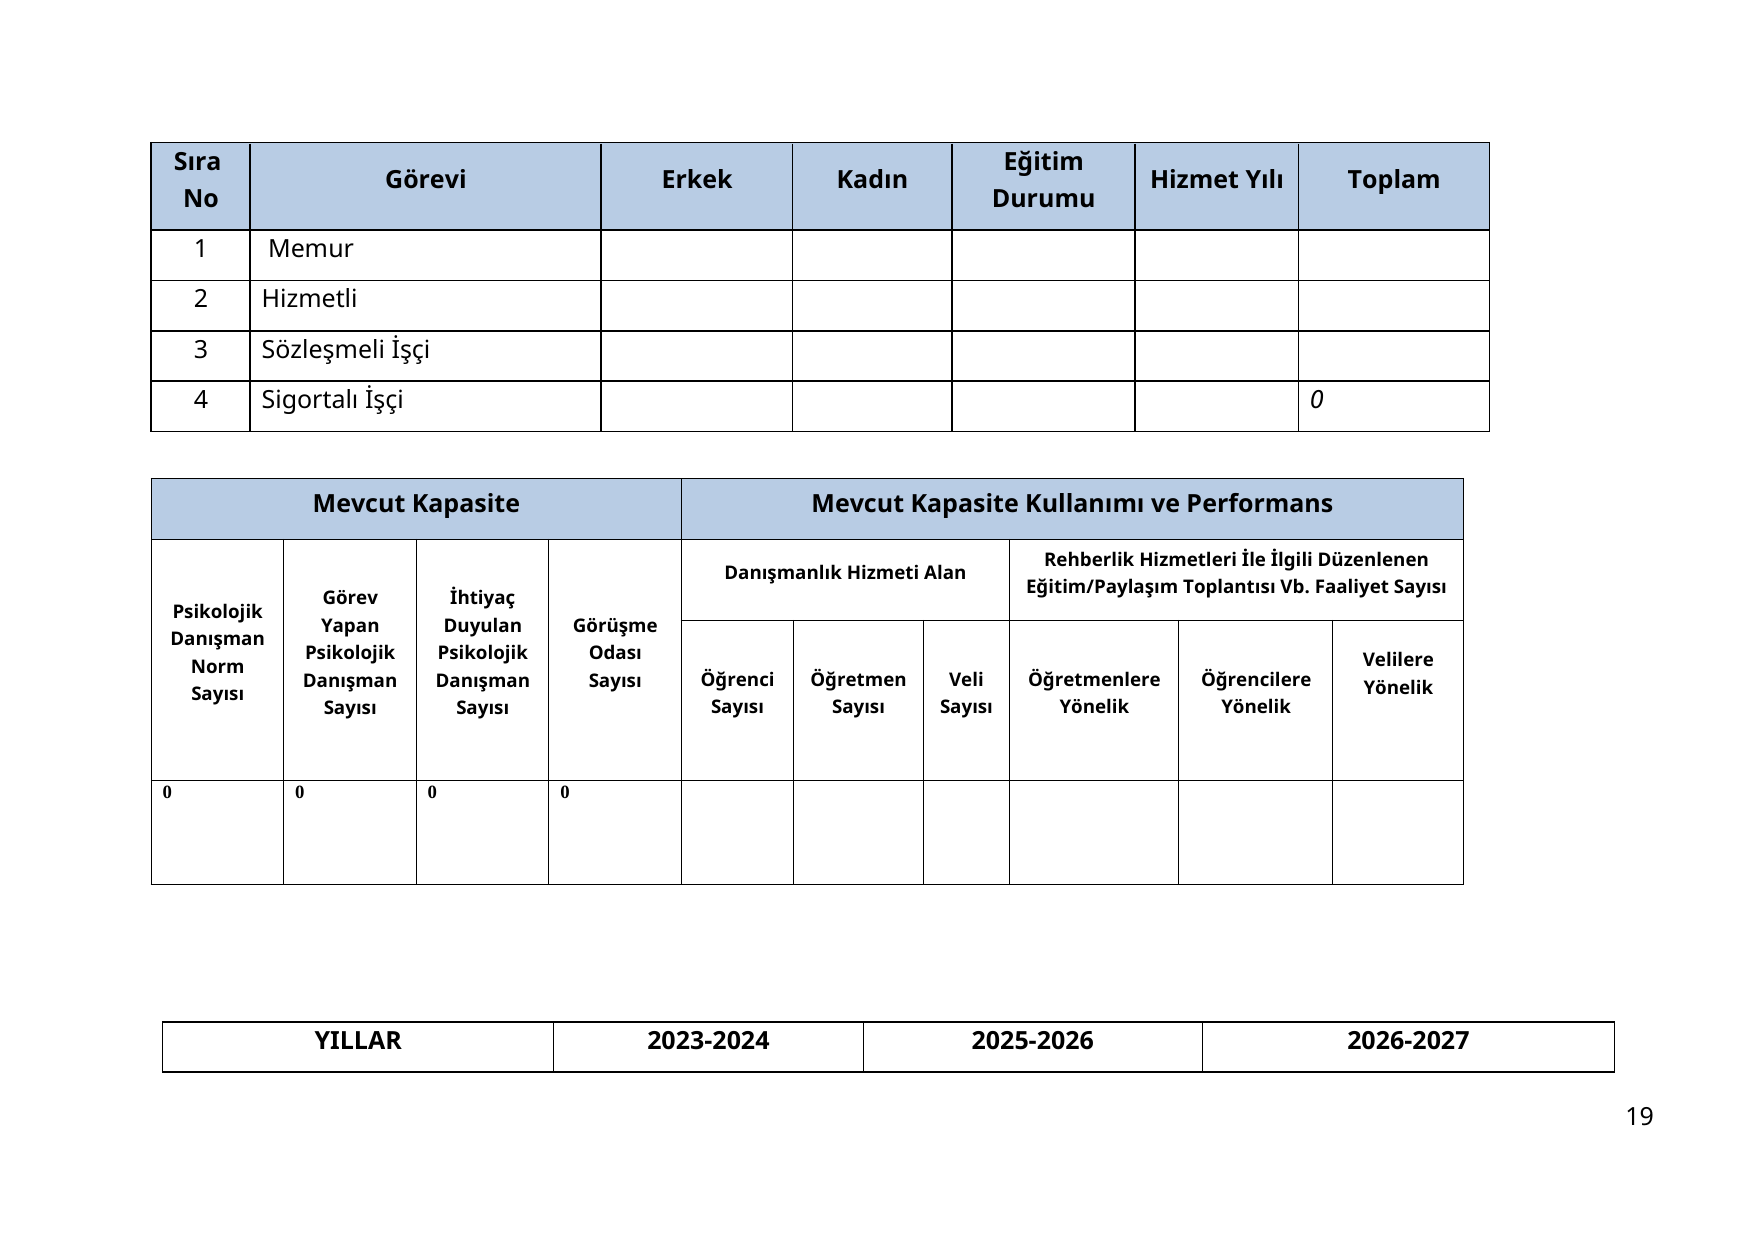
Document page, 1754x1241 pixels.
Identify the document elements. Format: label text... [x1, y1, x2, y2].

table_cell Hizmetli [251, 281, 600, 330]
table_header 2023-2024 [554, 1023, 863, 1071]
table_cell 2 [152, 281, 249, 330]
table_cell Sigortalı İşçi [251, 382, 600, 431]
table_cell Öğretmenlere Yönelik [1010, 621, 1178, 779]
table_cell 0 [284, 781, 416, 884]
table_cell [682, 781, 793, 884]
table_cell Danışmanlık Hizmeti Alan [682, 540, 1009, 620]
table_cell 4 [152, 382, 249, 431]
table_header 2025-2026 [864, 1023, 1202, 1071]
table_cell 0 [1299, 382, 1489, 431]
table_header Kadın [793, 143, 952, 229]
table_header Erkek [602, 143, 792, 229]
table_cell [953, 231, 1134, 279]
table_cell [793, 332, 951, 380]
table_cell Rehberlik Hizmetleri İle İlgili Düzenlenen Eğitim/Paylaşım Toplantısı Vb. Faaliyet Sayısı [1010, 540, 1463, 620]
table_cell Öğrenci Sayısı [682, 621, 793, 779]
table_cell Görüşme Odası Sayısı [549, 540, 681, 779]
table_cell [602, 332, 792, 380]
table_cell [953, 281, 1134, 330]
table_cell [602, 281, 792, 330]
table_cell Görev Yapan Psikolojik Danışman Sayısı [284, 540, 416, 779]
table_cell [1136, 281, 1298, 330]
table_cell [1299, 332, 1489, 380]
table_cell [793, 382, 951, 431]
table_header Eğitim Durumu [953, 143, 1135, 229]
table_header Görevi [251, 143, 601, 229]
table_cell İhtiyaç Duyulan Psikolojik Danışman Sayısı [417, 540, 548, 779]
table_cell [1333, 781, 1463, 884]
table_cell 0 [152, 781, 283, 884]
table_cell [1136, 382, 1298, 431]
table_cell [794, 781, 923, 884]
table_cell 3 [152, 332, 249, 380]
table_cell Memur [251, 231, 600, 279]
table_cell [1136, 332, 1298, 380]
table_cell [1179, 781, 1332, 884]
table_header Sıra No [152, 143, 250, 229]
table_cell [602, 231, 792, 279]
table_cell Öğrencilere Yönelik [1179, 621, 1332, 779]
table_cell [1299, 281, 1489, 330]
table_cell 0 [549, 781, 681, 884]
table_header Mevcut Kapasite Kullanımı ve Performans [682, 479, 1463, 539]
table_cell 1 [152, 231, 249, 279]
table_cell Sözleşmeli İşçi [251, 332, 600, 380]
table_cell Velilere Yönelik [1333, 621, 1463, 779]
table_cell [953, 332, 1134, 380]
table_header YILLAR [163, 1023, 553, 1071]
table_cell Psikolojik Danışman Norm Sayısı [152, 540, 283, 779]
table_cell [793, 281, 951, 330]
table_cell [953, 382, 1134, 431]
table_header Hizmet Yılı [1136, 143, 1298, 229]
table_cell [602, 382, 792, 431]
table_cell Öğretmen Sayısı [794, 621, 923, 779]
table_cell [793, 231, 951, 279]
table_cell [1299, 231, 1489, 279]
table_cell 0 [417, 781, 548, 884]
table_header Mevcut Kapasite [152, 479, 681, 539]
table_cell [1136, 231, 1298, 279]
table_cell [1010, 781, 1178, 884]
table_cell [924, 781, 1009, 884]
table_header 2026-2027 [1203, 1023, 1614, 1071]
table_cell Veli Sayısı [924, 621, 1009, 779]
table_header Toplam [1299, 143, 1489, 229]
